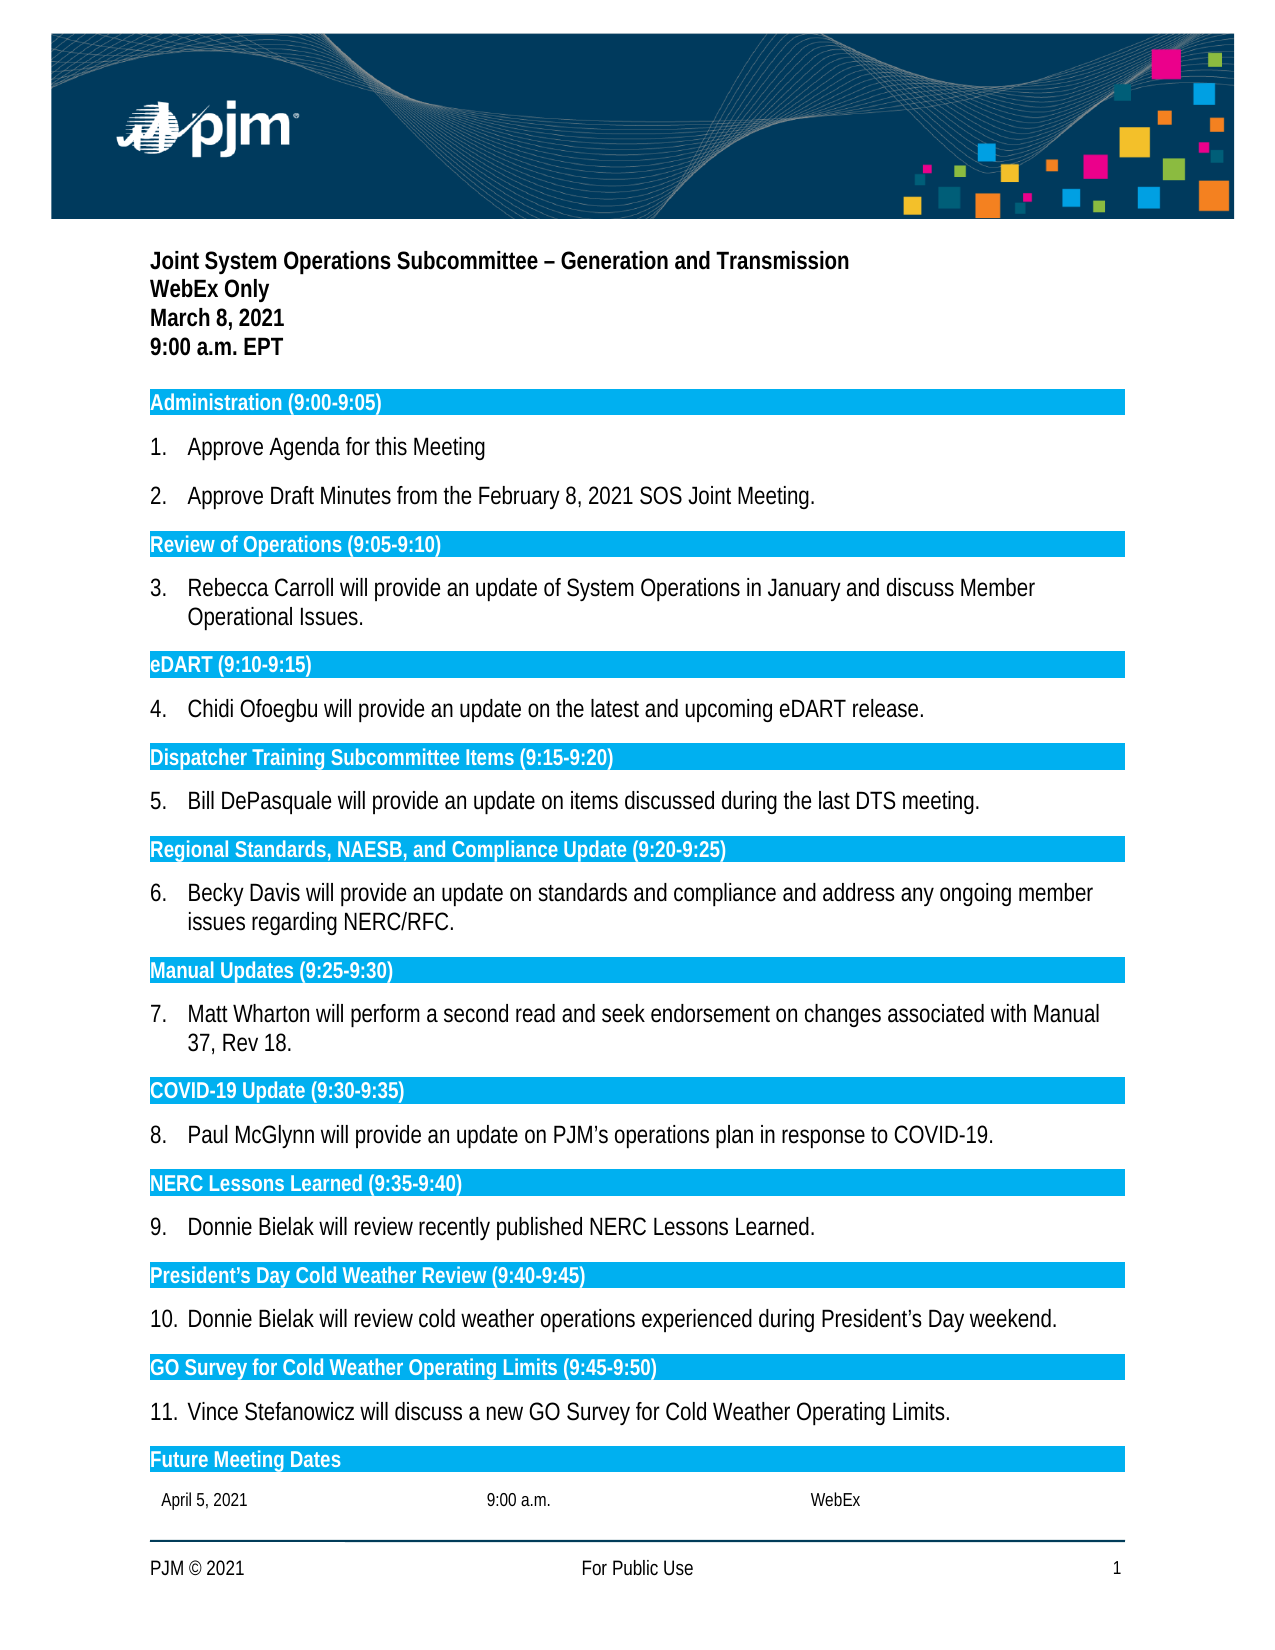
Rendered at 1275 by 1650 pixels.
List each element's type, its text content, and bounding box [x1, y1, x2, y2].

list Becky Davis will provide an update on standards and compliance and address any ongoing member issues regarding NERC/RFC. [150, 878, 1125, 936]
list Chidi Ofoegbu will provide an update on the latest and upcoming eDART release. [150, 694, 1125, 723]
subtitle GO Survey for Cold Weather Operating Limits (9:45-9:50) [150, 1354, 1125, 1380]
list Donnie Bielak will review cold weather operations experienced during President’s Day weekend. [150, 1304, 1125, 1333]
subtitle Future Meeting Dates [150, 1446, 1125, 1472]
subtitle Manual Updates (9:25-9:30) [150, 957, 1125, 983]
list Approve Draft Minutes from the February 8, 2021 SOS Joint Meeting. [150, 481, 1125, 510]
subtitle Review of Operations (9:05-9:10) [150, 531, 1125, 557]
subtitle Rebecca Carroll will provide an update of System Operations in January and discuss Member Operational Issues. [150, 573, 1125, 631]
table_header April 5, 2021 [150, 1489, 475, 1510]
text Joint System Operations Subcommittee – Generation and Transmission [150, 246, 1125, 274]
subtitle President’s Day Cold Weather Review (9:40-9:45) [150, 1262, 1125, 1288]
list Matt Wharton will perform a second read and seek endorsement on changes associated with Manual 37, Rev 18. [150, 999, 1125, 1057]
text March 8, 2021 [150, 303, 1125, 332]
subtitle NERC Lessons Learned (9:35-9:40) [150, 1169, 1125, 1196]
text 9:00 a.m. EPT [150, 332, 1125, 360]
table_header 9:00 a.m. [475, 1489, 799, 1510]
list Vince Stefanowicz will discuss a new GO Survey for Cold Weather Operating Limits. [150, 1397, 1125, 1425]
list Bill DePasquale will provide an update on items discussed during the last DTS meeting. [150, 786, 1125, 815]
table_header WebEx [799, 1489, 1125, 1510]
subtitle Approve Agenda for this Meeting [150, 432, 1125, 460]
list Paul McGlynn will provide an update on PJM’s operations plan in response to COVID-19. [150, 1120, 1125, 1149]
subtitle COVID-19 Update (9:30-9:35) [150, 1077, 1125, 1104]
subtitle Regional Standards, NAESB, and Compliance Update (9:20-9:25) [150, 836, 1125, 862]
subtitle Dispatcher Training Subcommittee Items (9:15-9:20) [150, 743, 1125, 770]
list Donnie Bielak will review recently published NERC Lessons Learned. [150, 1212, 1125, 1241]
picture [51, 32, 1235, 219]
text WebEx Only [150, 274, 1125, 303]
subtitle eDART (9:10-9:15) [150, 651, 1125, 678]
subtitle Administration (9:00-9:05) [150, 389, 1125, 415]
